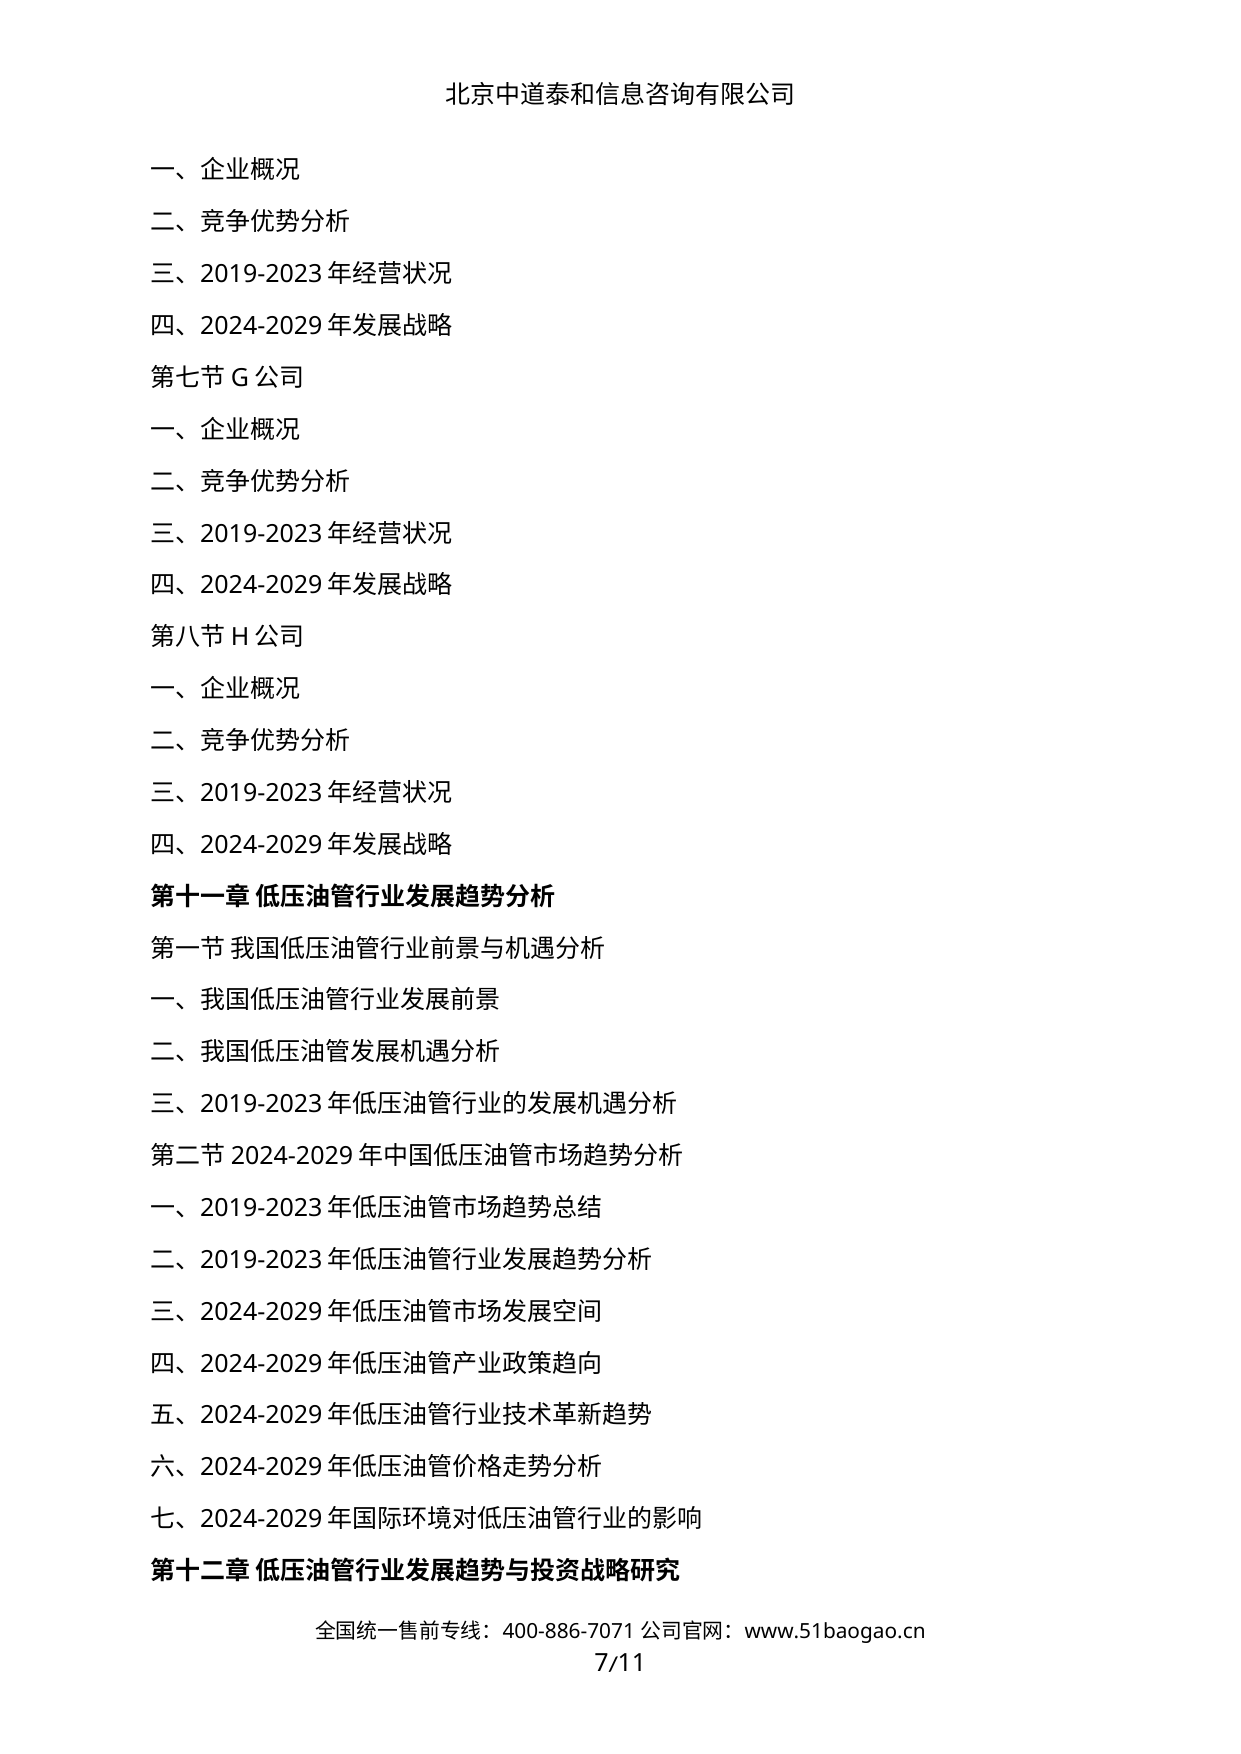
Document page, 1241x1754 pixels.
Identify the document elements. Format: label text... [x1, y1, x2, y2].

text 三、2019-2023年低压油管行业的发展机遇分析 [150, 1084, 1090, 1120]
text 第十一章 低压油管行业发展趋势分析 [150, 876, 1090, 912]
text 一、企业概况 [150, 409, 1090, 446]
text 五、2024-2029年低压油管行业技术革新趋势 [150, 1395, 1090, 1431]
text 三、2024-2029年低压油管市场发展空间 [150, 1291, 1090, 1327]
text 一、企业概况 [150, 669, 1090, 705]
text 二、竞争优势分析 [150, 202, 1090, 238]
text 三、2019-2023年经营状况 [150, 513, 1090, 549]
text 一、我国低压油管行业发展前景 [150, 980, 1090, 1016]
text 六、2024-2029年低压油管价格走势分析 [150, 1447, 1090, 1483]
text 四、2024-2029年发展战略 [150, 824, 1090, 861]
text 第八节 H公司 [150, 617, 1090, 653]
text 第二节 2024-2029年中国低压油管市场趋势分析 [150, 1136, 1090, 1172]
text 第十二章 低压油管行业发展趋势与投资战略研究 [150, 1551, 1090, 1587]
text 四、2024-2029年低压油管产业政策趋向 [150, 1343, 1090, 1379]
text 三、2019-2023年经营状况 [150, 772, 1090, 809]
text 七、2024-2029年国际环境对低压油管行业的影响 [150, 1499, 1090, 1535]
text 二、2019-2023年低压油管行业发展趋势分析 [150, 1239, 1090, 1276]
text 四、2024-2029年发展战略 [150, 565, 1090, 601]
text 第七节 G公司 [150, 357, 1090, 394]
text 二、竞争优势分析 [150, 461, 1090, 497]
text 二、我国低压油管发展机遇分析 [150, 1032, 1090, 1068]
text 二、竞争优势分析 [150, 721, 1090, 757]
text 四、2024-2029年发展战略 [150, 306, 1090, 342]
text 一、企业概况 [150, 150, 1090, 186]
text 第一节 我国低压油管行业前景与机遇分析 [150, 928, 1090, 964]
text 一、2019-2023年低压油管市场趋势总结 [150, 1187, 1090, 1224]
text 三、2019-2023年经营状况 [150, 254, 1090, 290]
